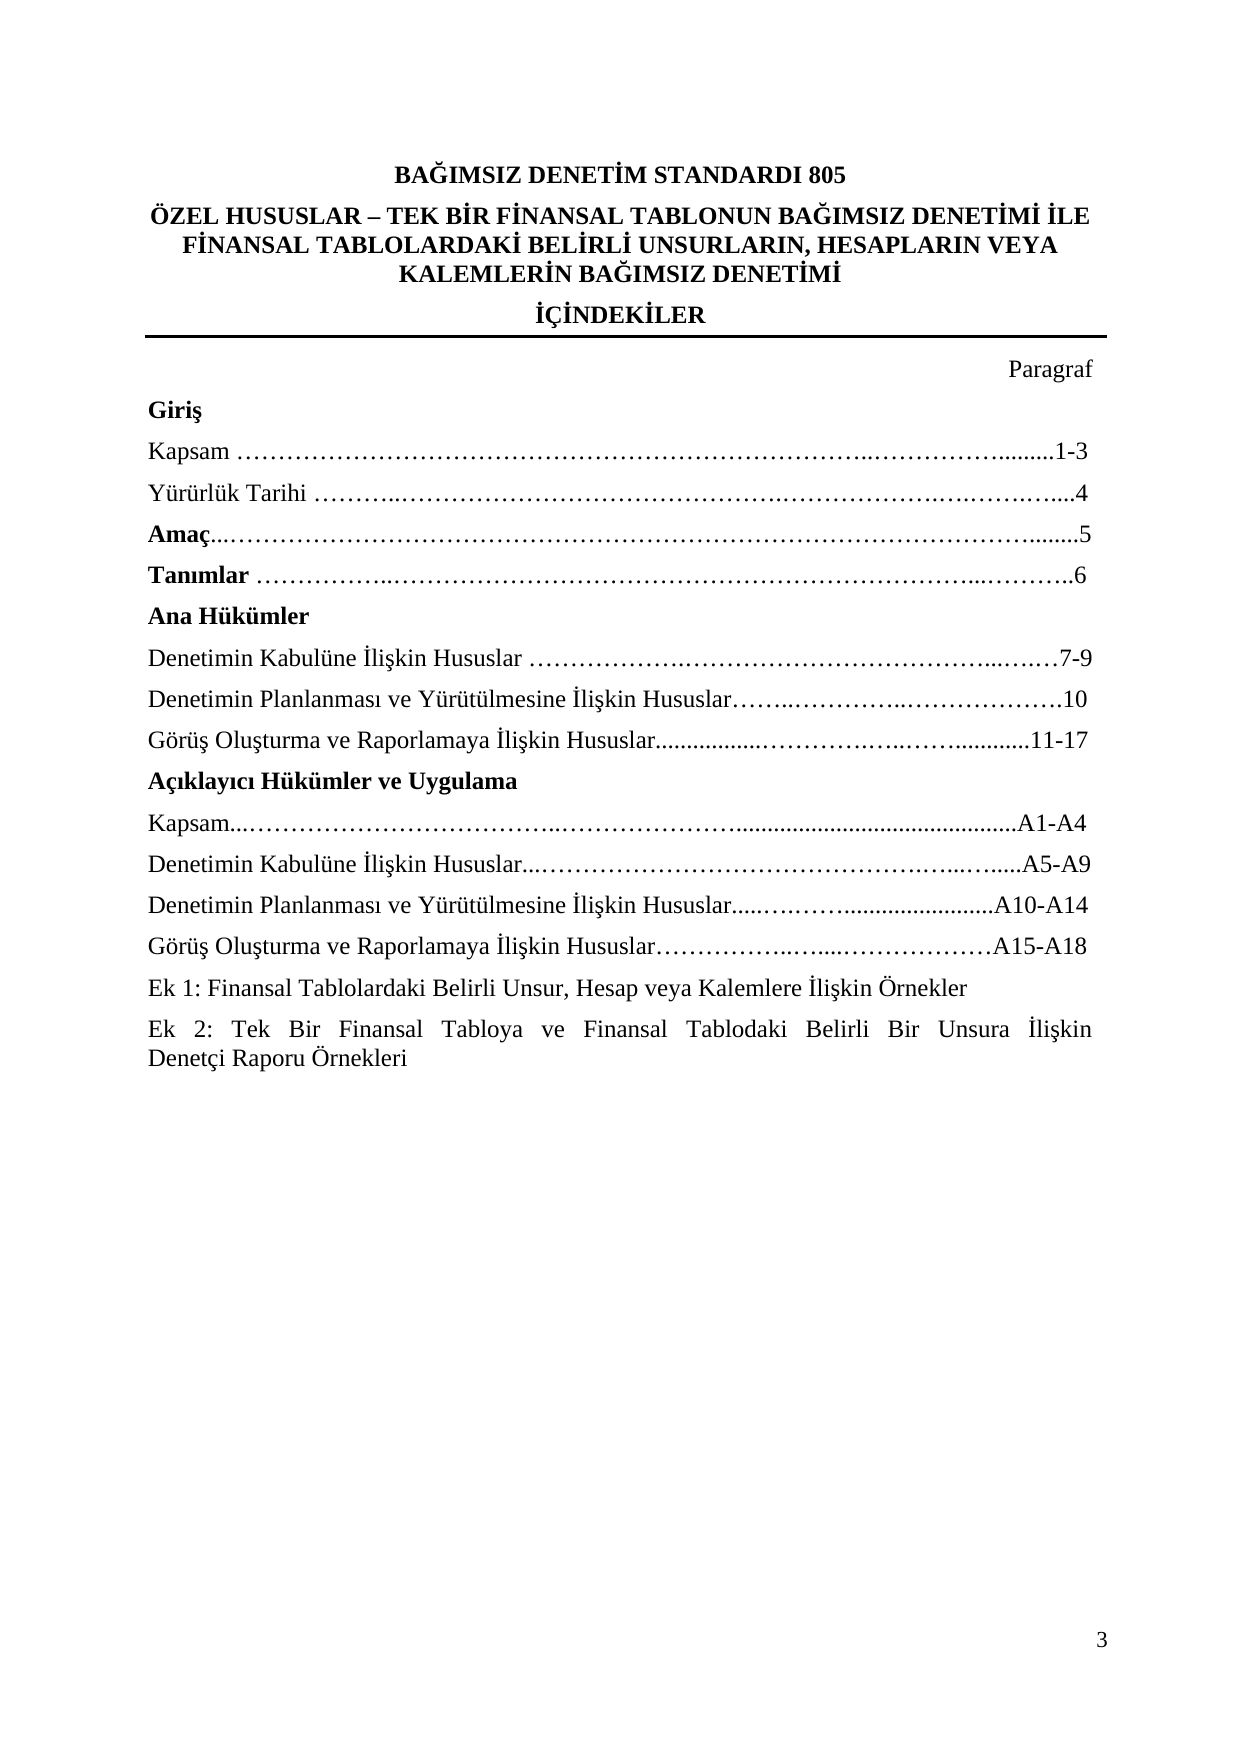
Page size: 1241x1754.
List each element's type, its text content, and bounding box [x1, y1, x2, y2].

text Kapsam …………………………………………………………………..…………….........1-3 [148, 436, 1093, 465]
text Ek 2: Tek Bir Finansal Tabloya ve Finansal Tablodaki Belirli Bir Unsura İlişkin Denetçi Raporu Örnekleri [148, 1014, 1093, 1071]
text ÖZEL HUSUSLAR – TEK BİR FİNANSAL TABLONUN BAĞIMSIZ DENETİMİ İLE FİNANSAL TABLOLARDAKİ BELİRLİ UNSURLARIN, HESAPLARIN VEYA KALEMLERİN BAĞIMSIZ DENETİMİ [148, 201, 1093, 288]
text Görüş Oluşturma ve Raporlamaya İlişkin Hususlar.................………….…..……............11-17 [148, 725, 1093, 754]
text Ek 1: Finansal Tablolardaki Belirli Unsur, Hesap veya Kalemlere İlişkin Örnekler [148, 973, 1093, 1001]
text Denetimin Kabulüne İlişkin Hususlar ……………….………………………………...….…7-9 [148, 643, 1093, 671]
text Ana Hükümler [148, 601, 1093, 630]
text Tanımlar ……………..……………………………………………………………...………..6 [148, 560, 1093, 589]
text Denetimin Planlanması ve Yürütülmesine İlişkin Hususlar.....….……........................A10-A14 [148, 890, 1093, 919]
text Görüş Oluşturma ve Raporlamaya İlişkin Hususlar……………..…....………………A15-A18 [148, 931, 1093, 960]
text Yürürlük Tarihi ………..……………………………………….……………….….…….…....4 [148, 478, 1093, 506]
text Amaç...……………………………………………………………………………………........5 [148, 519, 1093, 548]
text Kapsam...………………………………..………………….............................................A1-A4 [148, 808, 1093, 836]
text BAĞIMSIZ DENETİM STANDARDI 805 [148, 160, 1093, 189]
text İÇİNDEKİLER [148, 300, 1093, 329]
text Denetimin Kabulüne İlişkin Hususlar...……………………………………….…...….....A5-A9 [148, 849, 1093, 878]
text Açıklayıcı Hükümler ve Uygulama [148, 766, 1093, 795]
text Giriş [148, 395, 1093, 424]
text Paragraf [148, 354, 1093, 383]
text Denetimin Planlanması ve Yürütülmesine İlişkin Hususlar……..…………..……………….10 [148, 684, 1093, 713]
